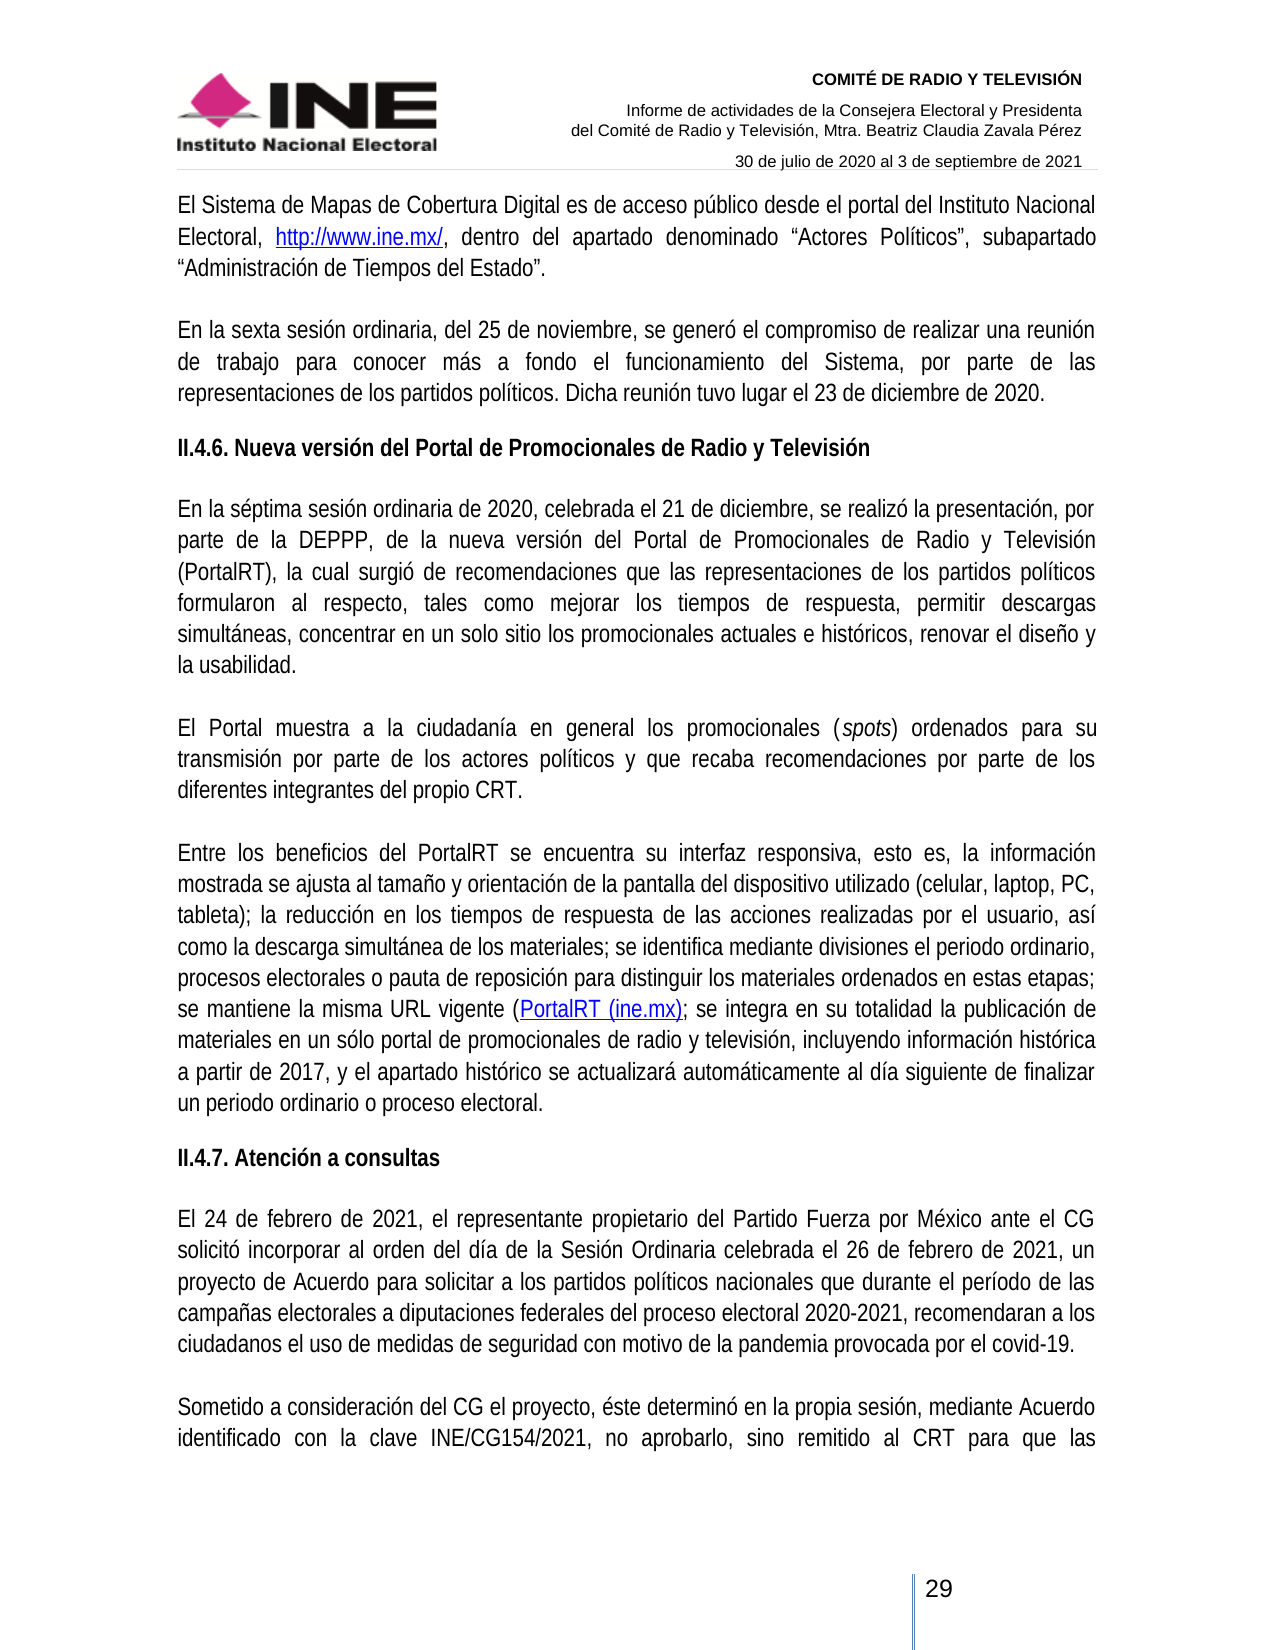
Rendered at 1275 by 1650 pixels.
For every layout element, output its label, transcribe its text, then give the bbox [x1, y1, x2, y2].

text El Portal muestra a la ciudadanía en general los promocionales (spots) ordenados para su transmisión por parte de los actores políticos y que recaba recomendaciones por parte de los diferentes integrantes del propio CRT. [177, 711, 1098, 805]
subtitle II.4.6. Nueva versión del Portal de Promocionales de Radio y Televisión [177, 433, 1098, 461]
text En la sexta sesión ordinaria, del 25 de noviembre, se generó el compromiso de realizar una reunión de trabajo para conocer más a fondo el funcionamiento del Sistema, por parte de las representaciones de los partidos políticos. Dicha reunión tuvo lugar el 23 de diciembre de 2020. [177, 314, 1098, 408]
subtitle II.4.7. Atención a consultas [177, 1142, 1098, 1171]
text El 24 de febrero de 2021, el representante propietario del Partido Fuerza por México ante el CG solicitó incorporar al orden del día de la Sesión Ordinaria celebrada el 26 de febrero de 2021, un proyecto de Acuerdo para solicitar a los partidos políticos nacionales que durante el período de las campañas electorales a diputaciones federales del proceso electoral 2020-2021, recomendaran a los ciudadanos el uso de medidas de seguridad con motivo de la pandemia provocada por el covid-19. [177, 1202, 1098, 1359]
text Entre los beneficios del PortalRT se encuentra su interfaz responsiva, esto es, la información mostrada se ajusta al tamaño y orientación de la pantalla del dispositivo utilizado (celular, laptop, PC, tableta); la reducción en los tiempos de respuesta de las acciones realizadas por el usuario, así como la descarga simultánea de los materiales; se identifica mediante divisiones el periodo ordinario, procesos electorales o pauta de reposición para distinguir los materiales ordenados en estas etapas; se mantiene la misma URL vigente (PortalRT (ine.mx); se integra en su totalidad la publicación de materiales en un sólo portal de promocionales de radio y televisión, incluyendo información histórica a partir de 2017, y el apartado histórico se actualizará automáticamente al día siguiente de finalizar un periodo ordinario o proceso electoral. [177, 836, 1098, 1117]
text En la séptima sesión ordinaria de 2020, celebrada el 21 de diciembre, se realizó la presentación, por parte de la DEPPP, de la nueva versión del Portal de Promocionales de Radio y Televisión (PortalRT), la cual surgió de recomendaciones que las representaciones de los partidos políticos formularon al respecto, tales como mejorar los tiempos de respuesta, permitir descargas simultáneas, concentrar en un solo sitio los promocionales actuales e históricos, renovar el diseño y la usabilidad. [177, 492, 1098, 680]
text El Sistema de Mapas de Cobertura Digital es de acceso público desde el portal del Instituto Nacional Electoral, http://www.ine.mx/, dentro del apartado denominado “Actores Políticos”, subapartado “Administración de Tiempos del Estado”. [177, 189, 1098, 283]
picture [177, 73, 437, 151]
